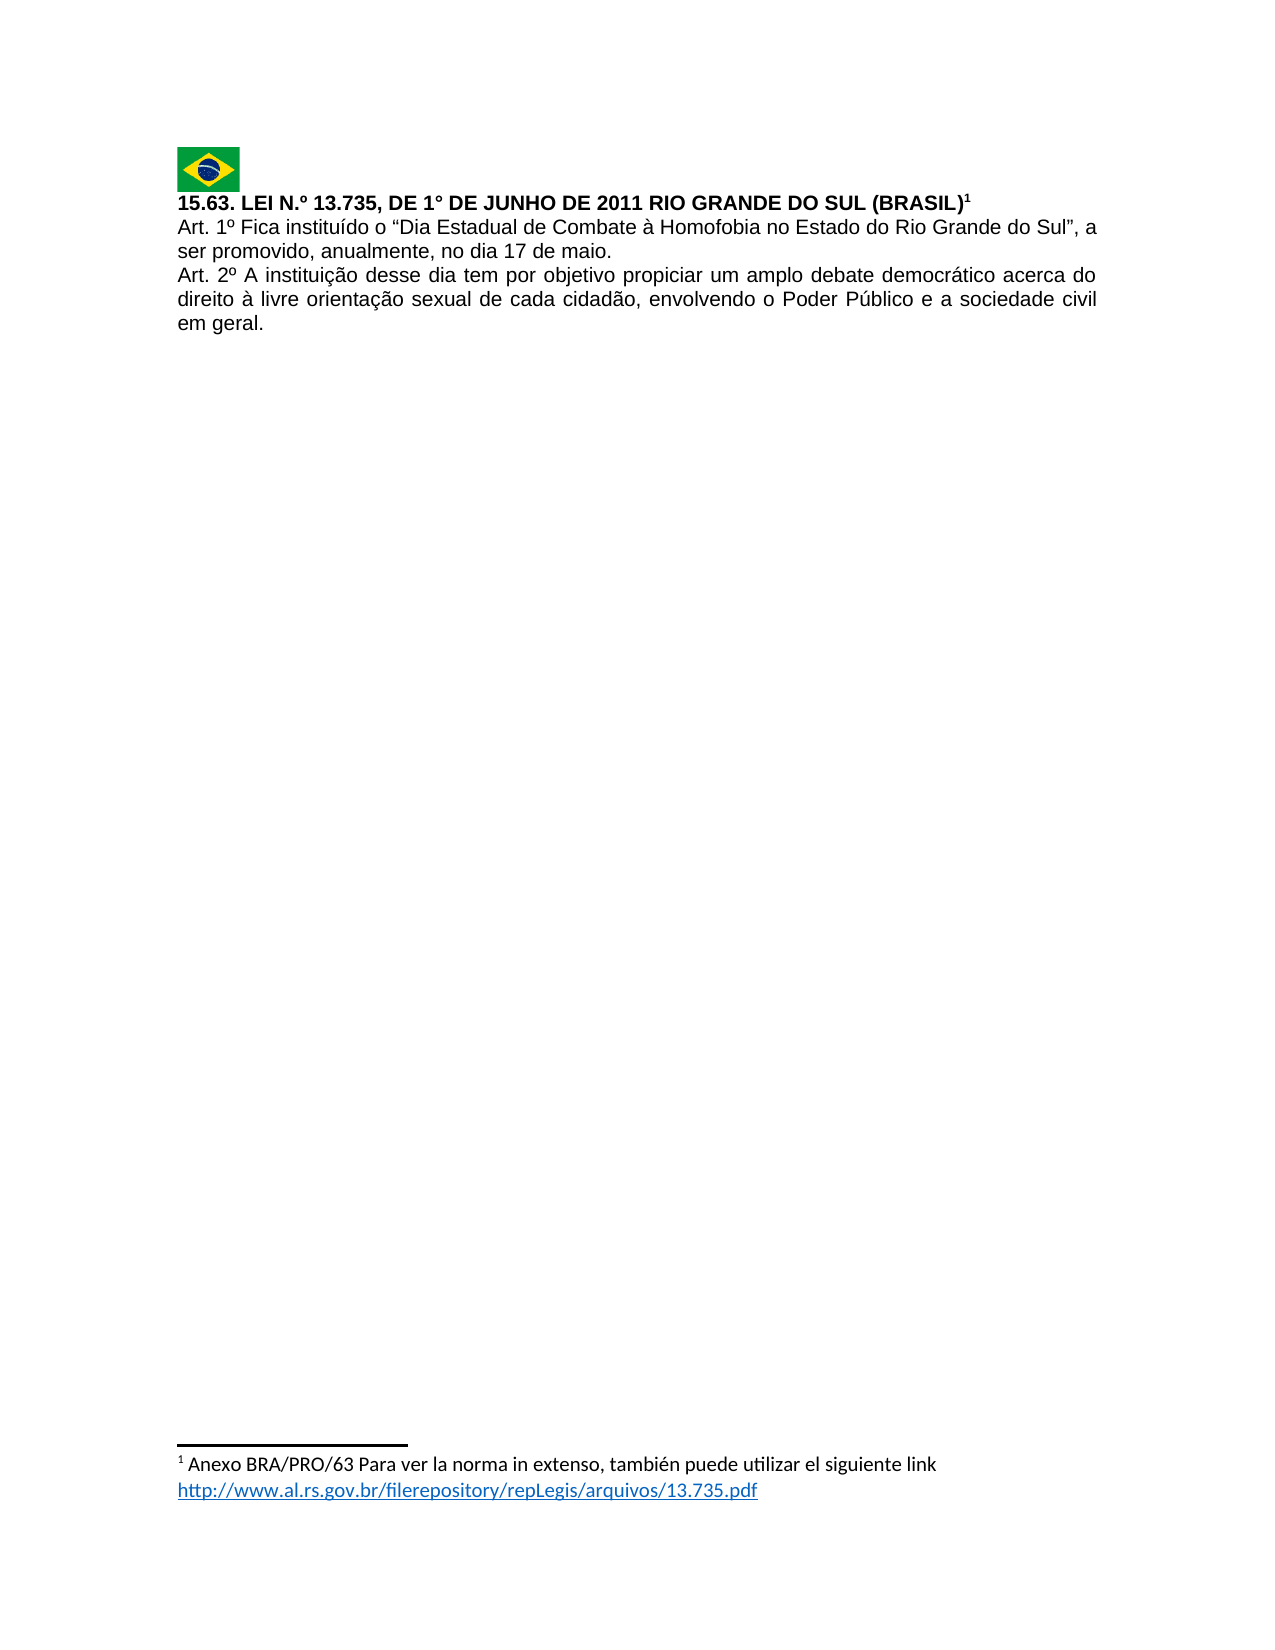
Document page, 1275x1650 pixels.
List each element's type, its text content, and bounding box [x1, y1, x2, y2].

text Art. 2º A instituição desse dia tem por objetivo propiciar um amplo debate democrático acerca do direito à livre orientação sexual de cada cidadão, envolvendo o Poder Público e a sociedade civil em geral. [177, 263, 1098, 335]
picture [177, 147, 240, 192]
text Art. 1º Fica instituído o “Dia Estadual de Combate à Homofobia no Estado do Rio Grande do Sul”, a ser promovido, anualmente, no dia 17 de maio. [177, 215, 1098, 263]
text 15.63. LEI N.º 13.735, DE 1° DE JUNHO DE 2011 RIO GRANDE DO SUL (BRASIL) [177, 191, 1098, 215]
